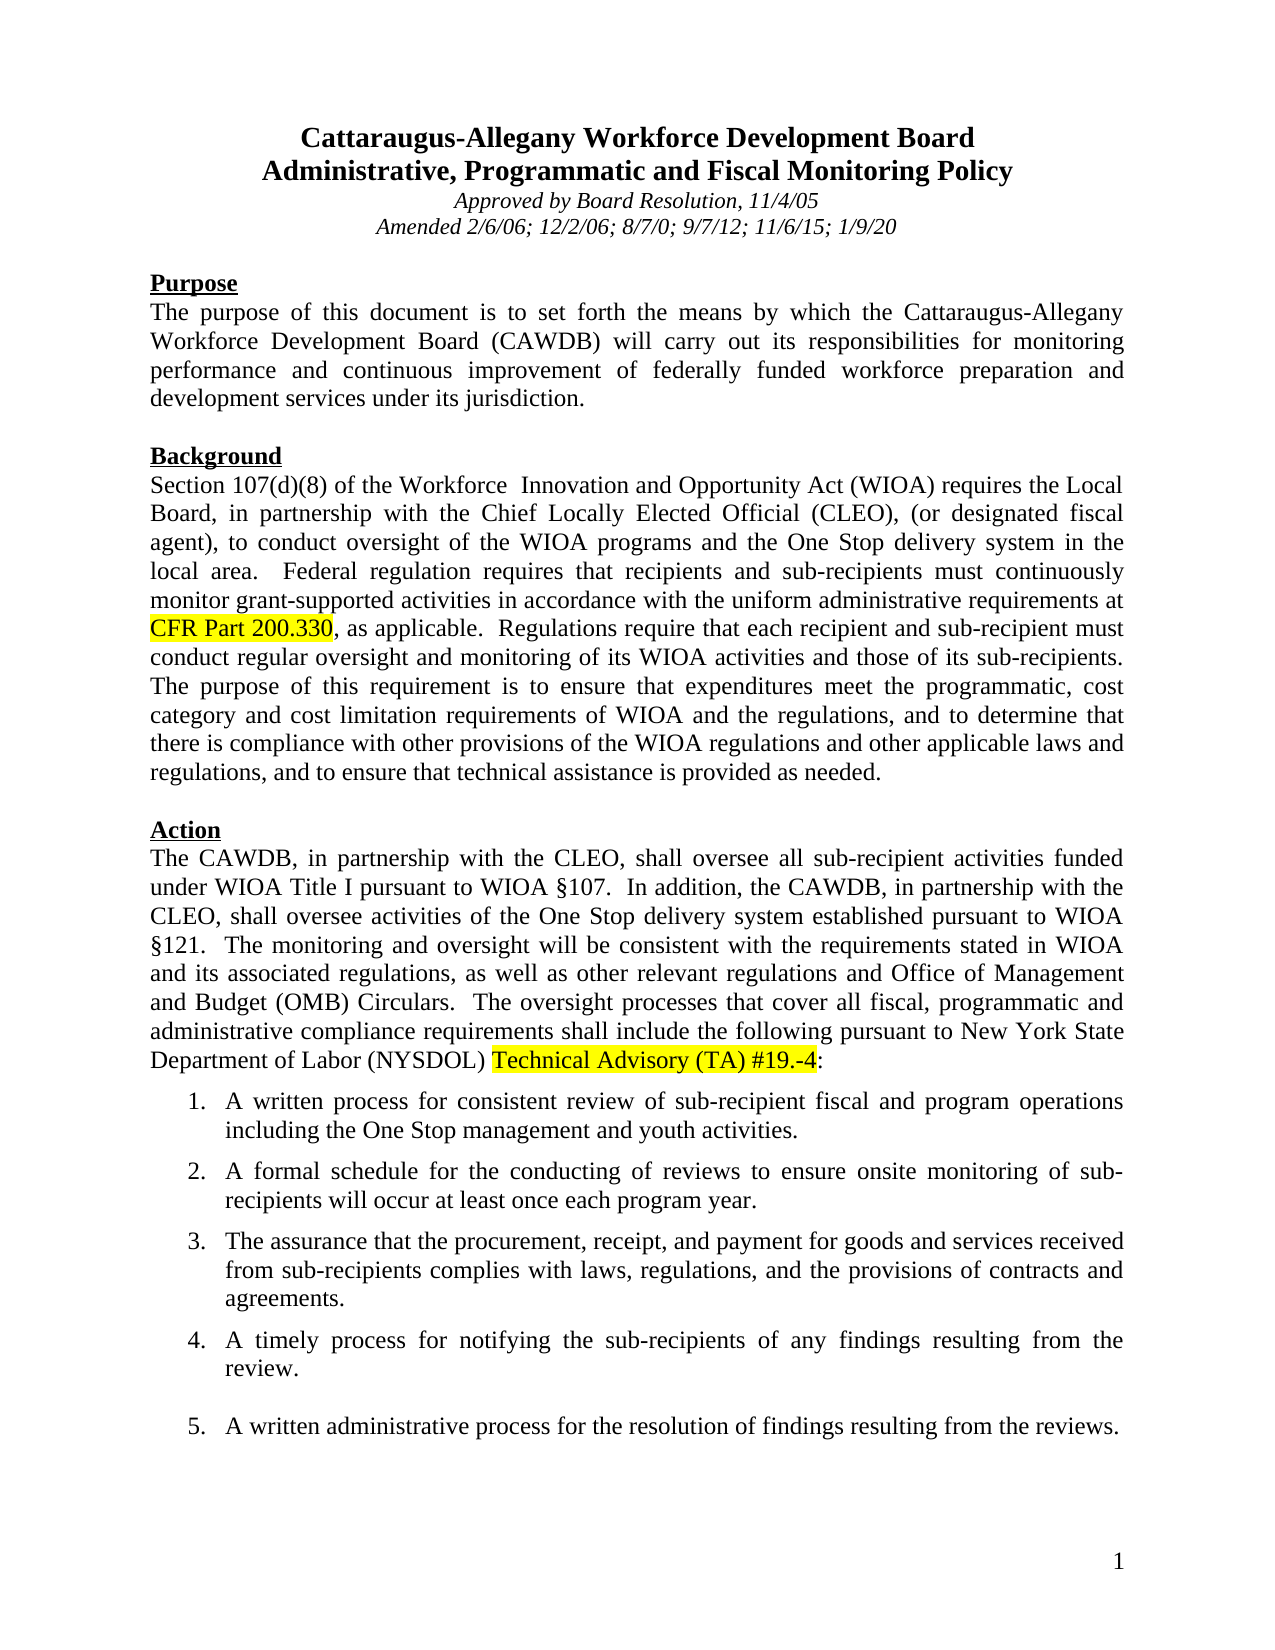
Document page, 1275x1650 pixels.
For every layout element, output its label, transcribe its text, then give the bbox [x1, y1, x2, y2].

subtitle Administrative, Programmatic and Fiscal Monitoring Policy [150, 153, 1125, 187]
text Purpose [150, 268, 1125, 297]
list A written process for consistent review of sub-recipient fiscal and program operations including the One Stop management and youth activities. [187, 1086, 1125, 1143]
text Background [150, 441, 1125, 470]
text The purpose of this document is to set forth the means by which the Cattaraugus-Allegany Workforce Development Board (CAWDB) will carry out its responsibilities for monitoring performance and continuous improvement of federally funded workforce preparation and development services under its jurisdiction. [150, 297, 1125, 412]
list A timely process for notifying the sub-recipients of any findings resulting from the review. [187, 1325, 1125, 1382]
text Cattaraugus-Allegany Workforce Development Board [150, 120, 1125, 153]
list The assurance that the procurement, receipt, and payment for goods and services received from sub-recipients complies with laws, regulations, and the provisions of contracts and agreements. [187, 1226, 1125, 1312]
subtitle Approved by Board Resolution, 11/4/05 [150, 187, 1125, 213]
subtitle Amended 2/6/06; 12/2/06; 8/7/0; 9/7/12; 11/6/15; 1/9/20 [150, 213, 1125, 240]
text Section 107(d)(8) of the Workforce Innovation and Opportunity Act (WIOA) requires the Local Board, in partnership with the Chief Locally Elected Official (CLEO), (or designated fiscal agent), to conduct oversight of the WIOA programs and the One Stop delivery system in the local area. Federal regulation requires that recipients and sub-recipients must continuously monitor grant-supported activities in accordance with the uniform administrative requirements at CFR Part 200.330, as applicable. Regulations require that each recipient and sub-recipient must conduct regular oversight and monitoring of its WIOA activities and those of its sub-recipients. The purpose of this requirement is to ensure that expenditures meet the programmatic, cost category and cost limitation requirements of WIOA and the regulations, and to determine that there is compliance with other provisions of the WIOA regulations and other applicable laws and regulations, and to ensure that technical assistance is provided as needed. [150, 470, 1125, 786]
text Action [150, 815, 1125, 843]
list A formal schedule for the conducting of reviews to ensure onsite monitoring of sub-recipients will occur at least once each program year. [187, 1156, 1125, 1213]
text The CAWDB, in partnership with the CLEO, shall oversee all sub-recipient activities funded under WIOA Title I pursuant to WIOA §107. In addition, the CAWDB, in partnership with the CLEO, shall oversee activities of the One Stop delivery system established pursuant to WIOA §121. The monitoring and oversight will be consistent with the requirements stated in WIOA and its associated regulations, as well as other relevant regulations and Office of Management and Budget (OMB) Circulars. The oversight processes that cover all fiscal, programmatic and administrative compliance requirements shall include the following pursuant to New York State Department of Labor (NYSDOL) Technical Advisory (TA) #19.-4: [150, 843, 1125, 1073]
list A written administrative process for the resolution of findings resulting from the reviews. [187, 1411, 1125, 1440]
